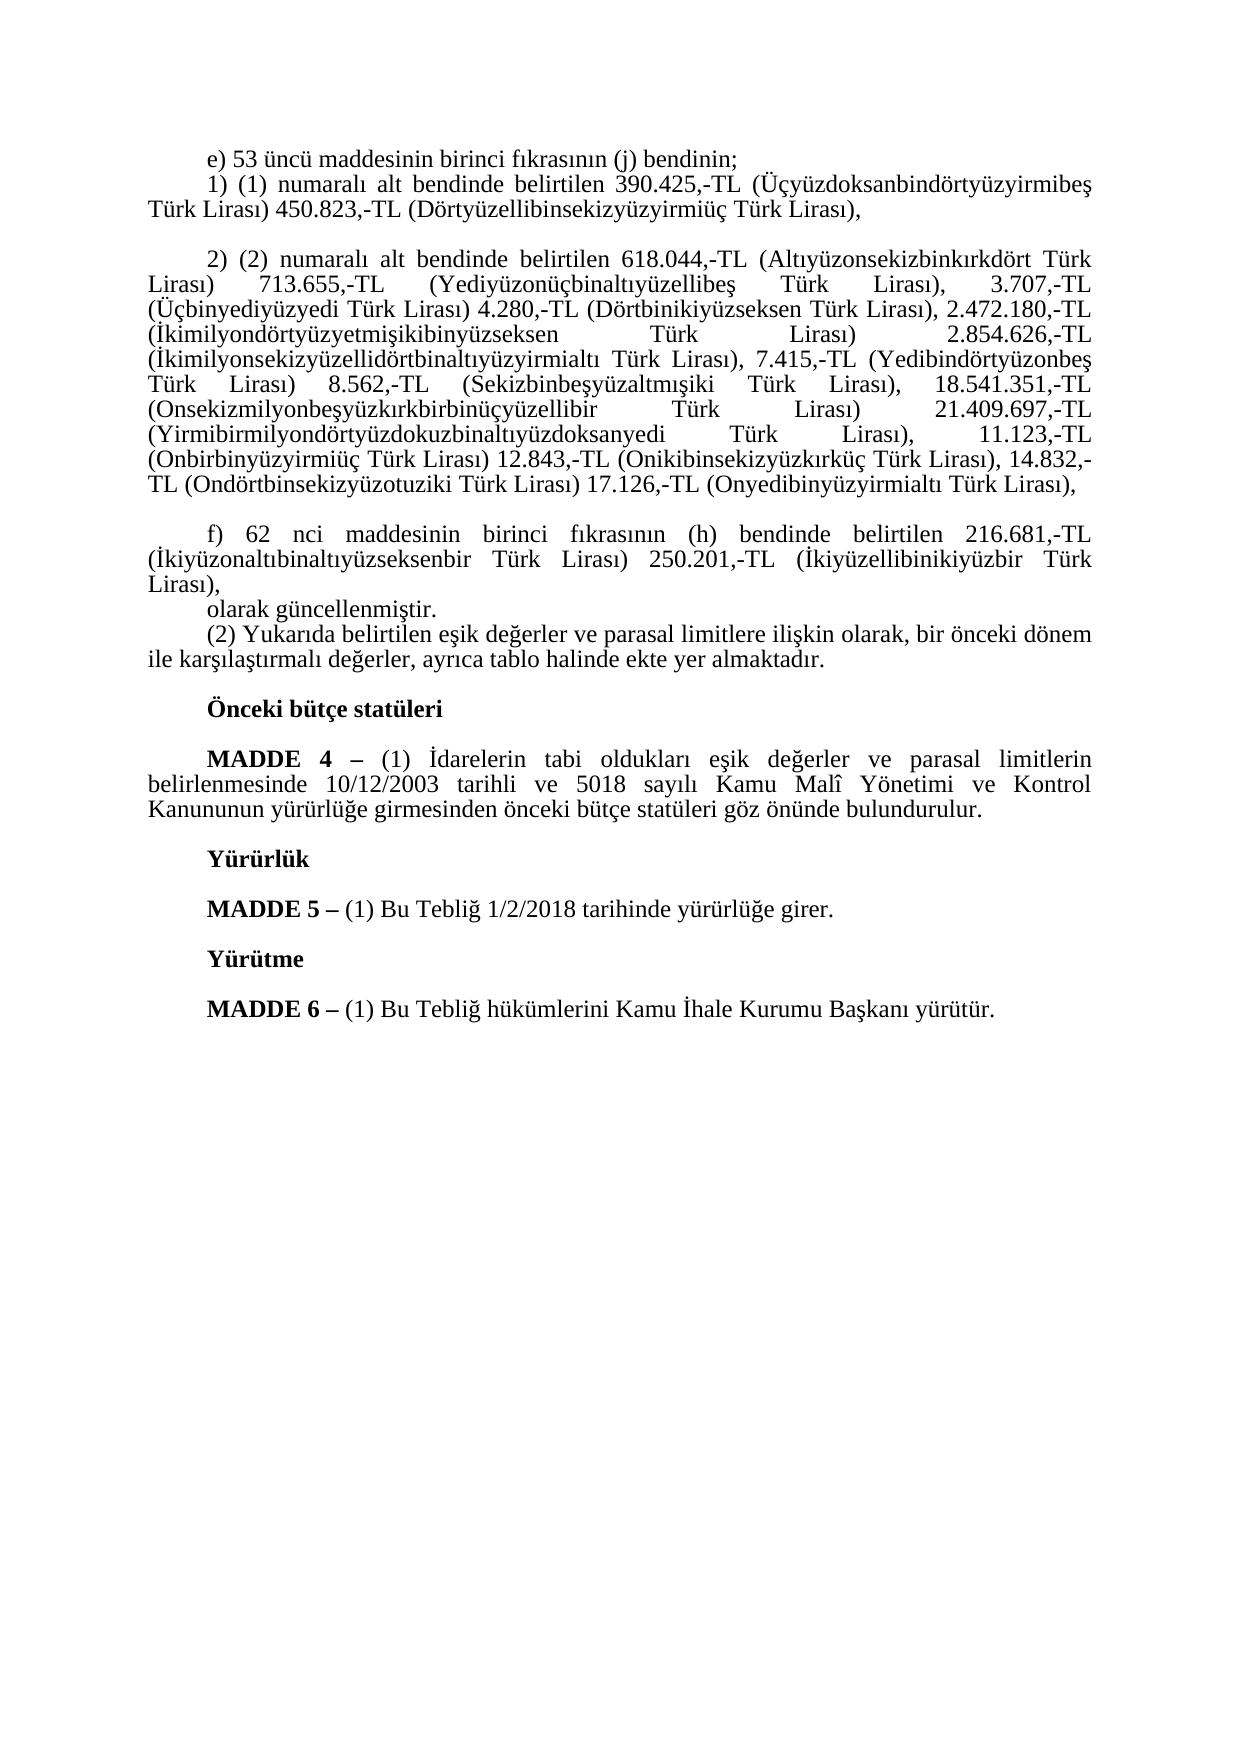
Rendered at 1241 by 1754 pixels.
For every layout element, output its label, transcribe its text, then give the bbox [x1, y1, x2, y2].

text Yürürlük [148, 848, 1093, 873]
text olarak güncellenmiştir. [148, 598, 1093, 623]
text 2) (2) numaralı alt bendinde belirtilen 618.044,-TL (Altıyüzonsekizbinkırkdört Türk Lirası) 713.655,-TL (Yediyüzonüçbinaltıyüzellibeş Türk Lirası), 3.707,-TL (Üçbinyediyüzyedi Türk Lirası) 4.280,-TL (Dörtbinikiyüzseksen Türk Lirası), 2.472.180,-TL (İkimilyondörtyüzyetmişikibinyüzseksen Türk Lirası) 2.854.626,-TL (İkimilyonsekizyüzellidörtbinaltıyüzyirmialtı Türk Lirası), 7.415,-TL (Yedibindörtyüzonbeş Türk Lirası) 8.562,-TL (Sekizbinbeşyüzaltmışiki Türk Lirası), 18.541.351,-TL (Onsekizmilyonbeşyüzkırkbirbinüçyüzellibir Türk Lirası) 21.409.697,-TL (Yirmibirmilyondörtyüzdokuzbinaltıyüzdoksanyedi Türk Lirası), 11.123,-TL (Onbirbinyüzyirmiüç Türk Lirası) 12.843,-TL (Onikibinsekizyüzkırküç Türk Lirası), 14.832,-TL (Ondörtbinsekizyüzotuziki Türk Lirası) 17.126,-TL (Onyedibinyüzyirmialtı Türk Lirası), [148, 248, 1093, 498]
text f) 62 nci maddesinin birinci fıkrasının (h) bendinde belirtilen 216.681,-TL (İkiyüzonaltıbinaltıyüzseksenbir Türk Lirası) 250.201,-TL (İkiyüzellibinikiyüzbir Türk Lirası), [148, 523, 1093, 598]
text MADDE 6 – (1) Bu Tebliğ hükümlerini Kamu İhale Kurumu Başkanı yürütür. [148, 998, 1093, 1023]
text MADDE 4 – (1) İdarelerin tabi oldukları eşik değerler ve parasal limitlerin belirlenmesinde 10/12/2003 tarihli ve 5018 sayılı Kamu Malî Yönetimi ve Kontrol Kanununun yürürlüğe girmesinden önceki bütçe statüleri göz önünde bulundurulur. [148, 748, 1093, 823]
text Yürütme [148, 948, 1093, 973]
text 1) (1) numaralı alt bendinde belirtilen 390.425,-TL (Üçyüzdoksanbindörtyüzyirmibeş Türk Lirası) 450.823,-TL (Dörtyüzellibinsekizyüzyirmiüç Türk Lirası), [148, 173, 1093, 223]
text e) 53 üncü maddesinin birinci fıkrasının (j) bendinin; [148, 148, 1093, 173]
text (2) Yukarıda belirtilen eşik değerler ve parasal limitlere ilişkin olarak, bir önceki dönem ile karşılaştırmalı değerler, ayrıca tablo halinde ekte yer almaktadır. [148, 623, 1093, 673]
text Önceki bütçe statüleri [148, 698, 1093, 723]
text MADDE 5 – (1) Bu Tebliğ 1/2/2018 tarihinde yürürlüğe girer. [148, 898, 1093, 923]
